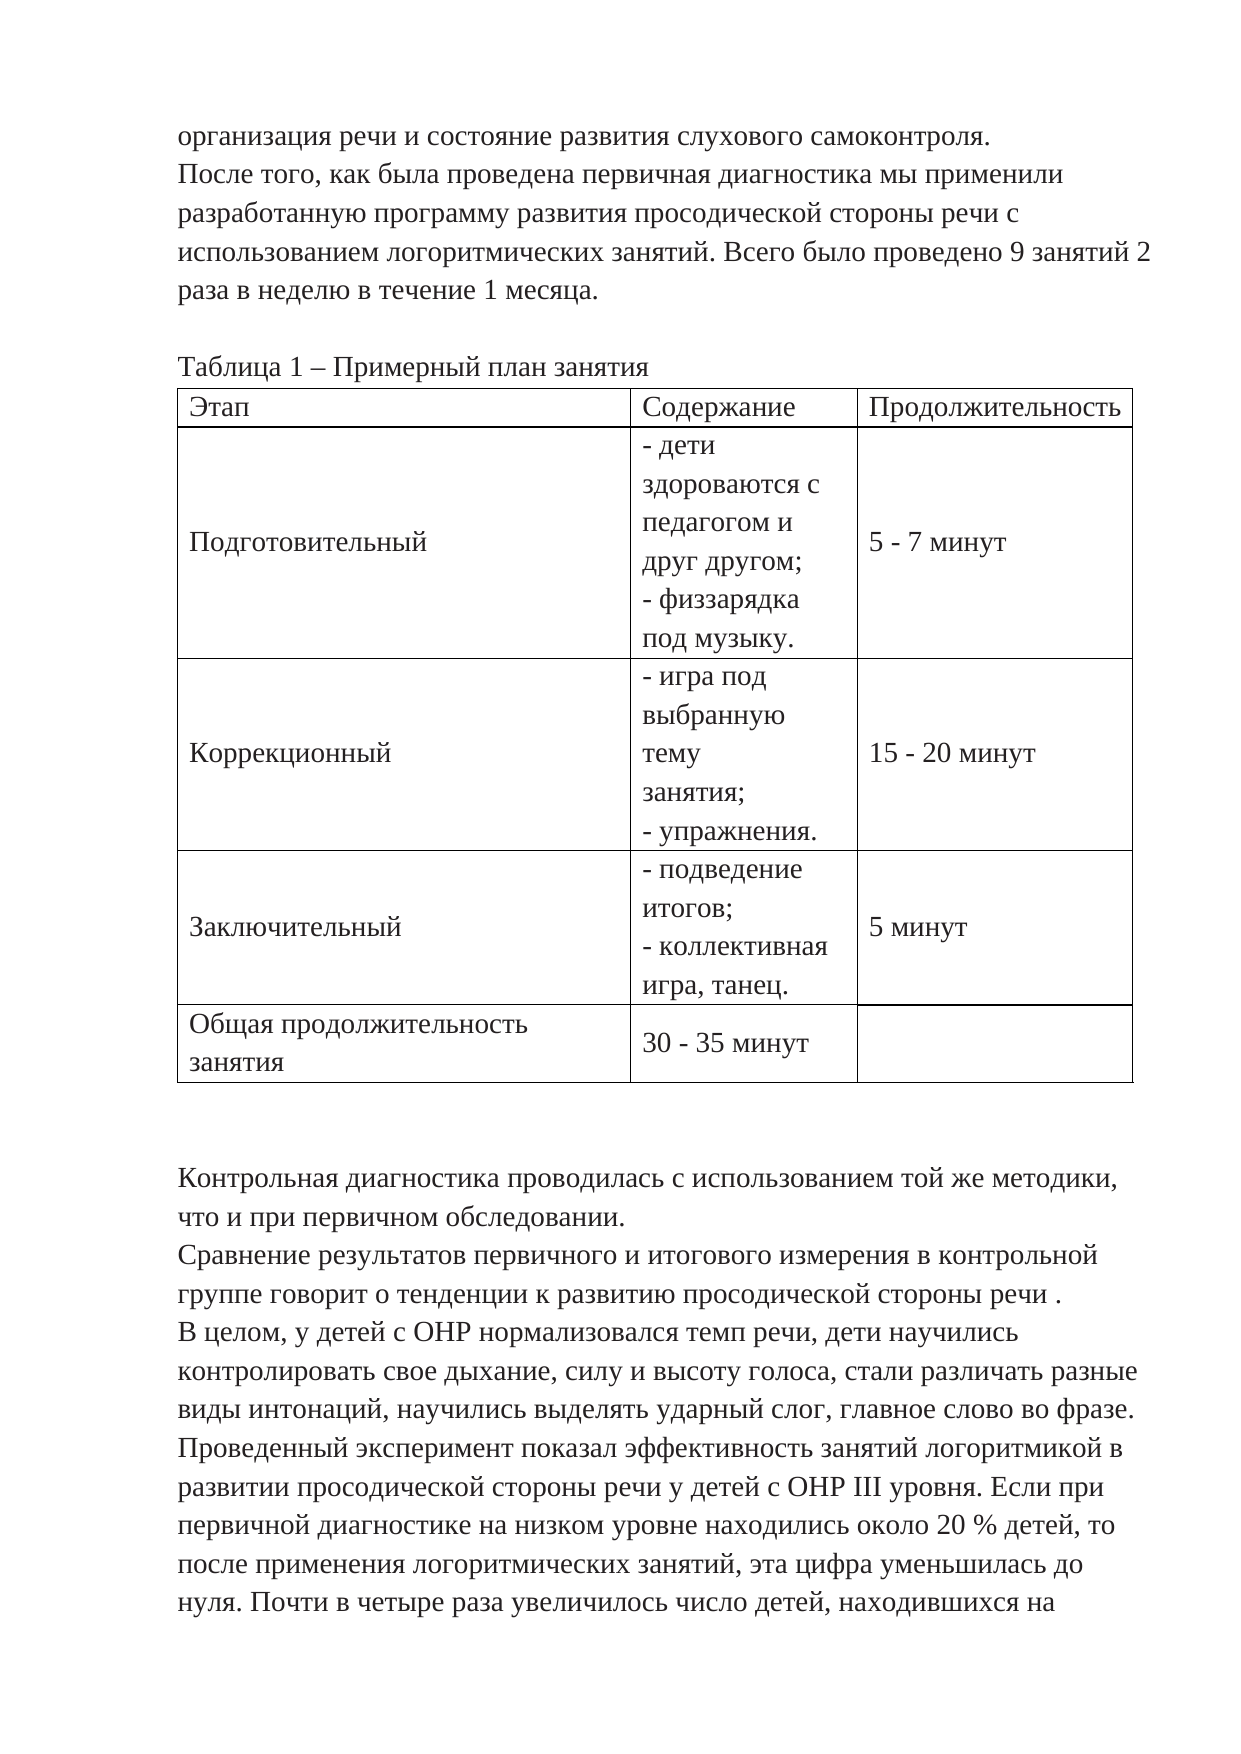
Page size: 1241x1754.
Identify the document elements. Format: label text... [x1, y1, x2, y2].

table_cell - игра под выбранную тему занятия; - упражнения. [631, 659, 857, 850]
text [177, 1083, 1152, 1618]
table_cell - подведение итогов; - коллективная игра, танец. [631, 851, 857, 1004]
table_cell 5 - 7 минут [858, 428, 1132, 657]
table_cell 5 минут [858, 851, 1132, 1004]
table_cell Заключительный [178, 851, 630, 1004]
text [177, 118, 1152, 306]
table_cell [858, 1006, 1132, 1082]
table_header Содержание [631, 389, 857, 426]
table_header Продолжительность [858, 389, 1132, 426]
text Таблица 1 – Примерный план занятия [177, 349, 1152, 383]
table_cell - дети здороваются с педагогом и друг другом; - физзарядка под музыку. [631, 428, 857, 657]
table_cell 15 - 20 минут [858, 659, 1132, 850]
table_cell Коррекционный [178, 659, 630, 850]
table_cell Общая продолжительность занятия [178, 1005, 630, 1082]
table_header Этап [178, 389, 630, 426]
table_cell 30 - 35 минут [631, 1005, 857, 1082]
table_cell Подготовительный [178, 428, 630, 657]
